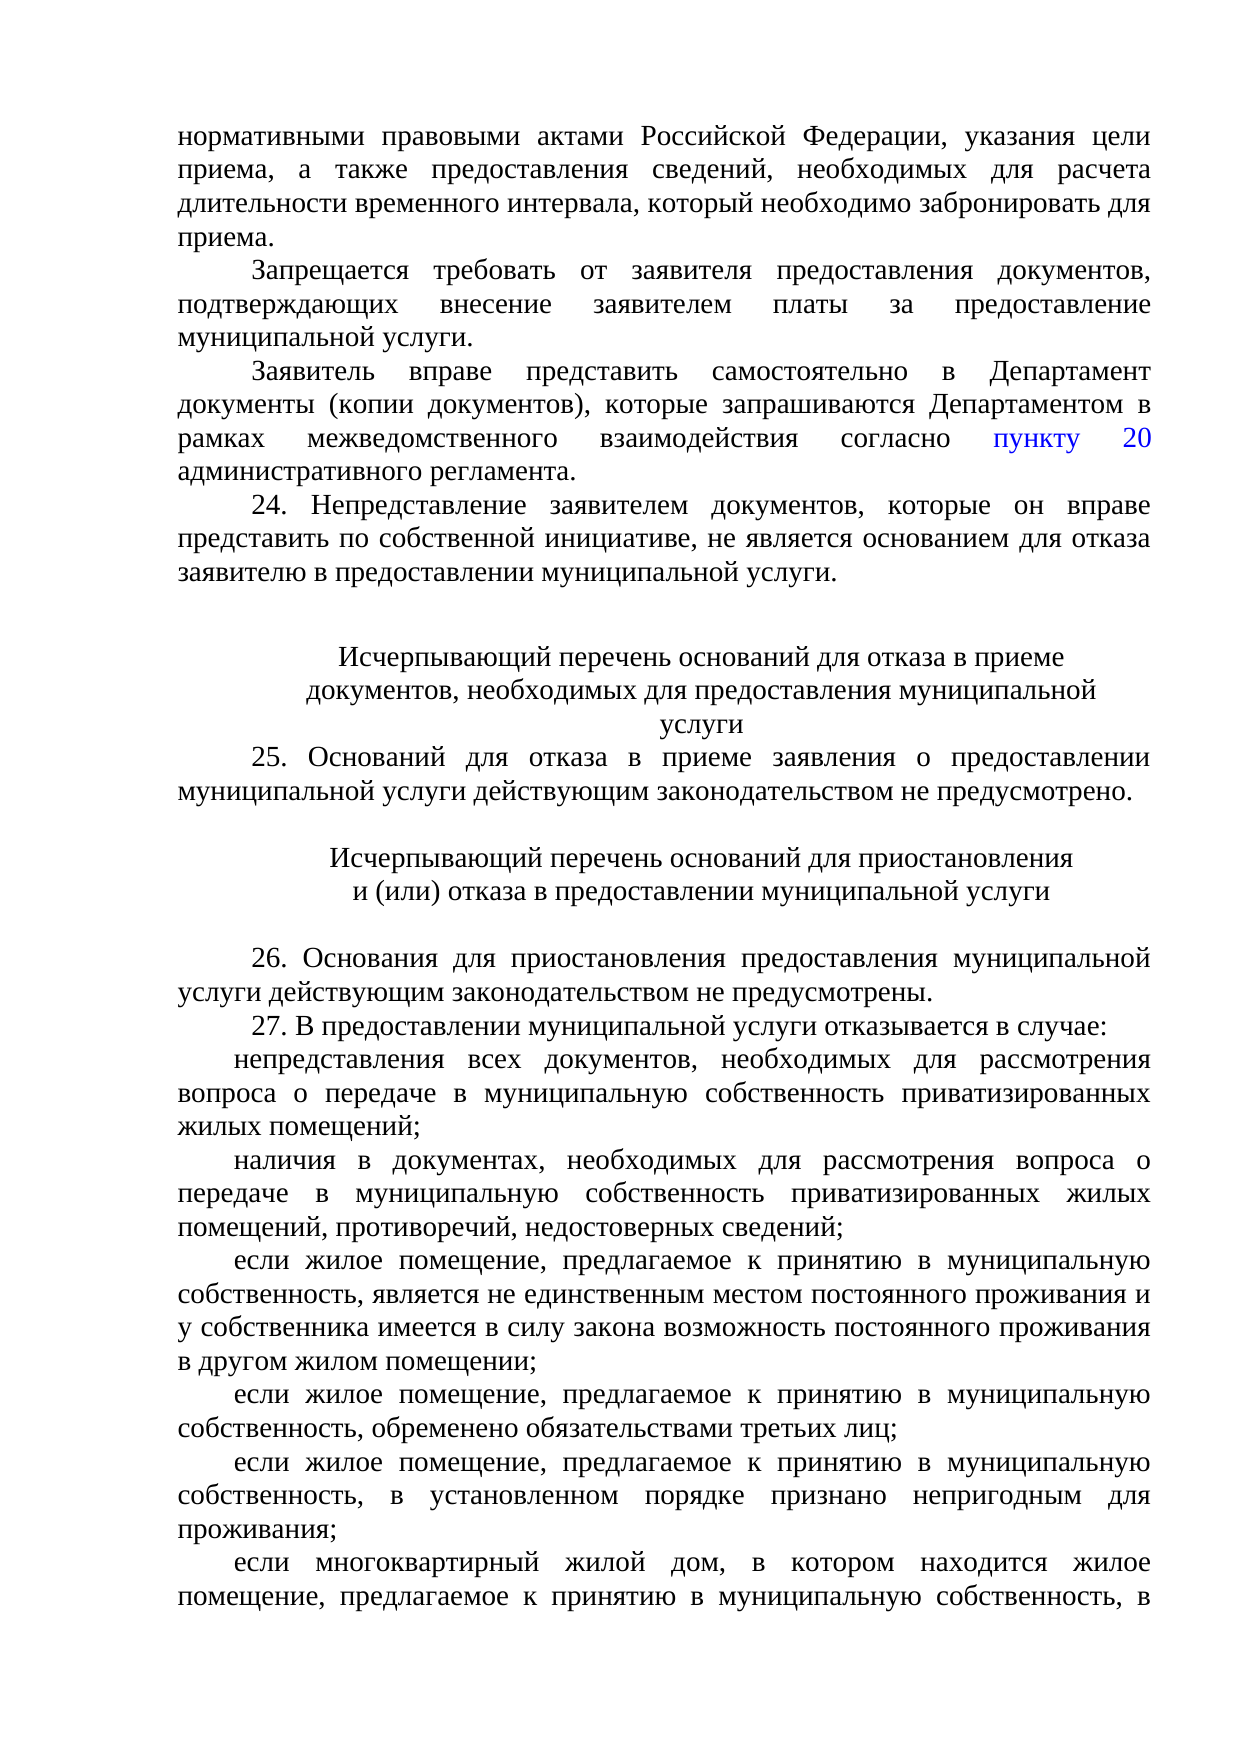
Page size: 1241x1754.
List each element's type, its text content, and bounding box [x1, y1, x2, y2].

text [177, 118, 1152, 252]
text если жилое помещение, предлагаемое к принятию в муниципальную собственность, в установленном порядке признано непригодным для проживания; [177, 1444, 1152, 1544]
text если жилое помещение, предлагаемое к принятию в муниципальную собственность, обременено обязательствами третьих лиц; [177, 1377, 1152, 1444]
text если жилое помещение, предлагаемое к принятию в муниципальную собственность, является не единственным местом постоянного проживания и у собственника имеется в силу закона возможность постоянного проживания в другом жилом помещении; [177, 1242, 1152, 1377]
text непредставления всех документов, необходимых для рассмотрения вопроса о передаче в муниципальную собственность приватизированных жилых помещений; [177, 1041, 1152, 1142]
text Исчерпывающий перечень оснований для приостановления [177, 840, 1152, 873]
text 24. Непредставление заявителем документов, которые он вправе представить по собственной инициативе, не является основанием для отказа заявителю в предоставлении муниципальной услуги. [177, 487, 1152, 588]
text и (или) отказа в предоставлении муниципальной услуги [177, 873, 1152, 907]
text 26. Основания для приостановления предоставления муниципальной услуги действующим законодательством не предусмотрены. [177, 941, 1152, 1008]
text документов, необходимых для предоставления муниципальной [177, 672, 1152, 706]
text 27. В предоставлении муниципальной услуги отказывается в случае: [177, 1008, 1152, 1041]
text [177, 1544, 1152, 1611]
text услуги [177, 706, 1152, 739]
text 25. Оснований для отказа в приеме заявления о предоставлении муниципальной услуги действующим законодательством не предусмотрено. [177, 739, 1152, 806]
text Заявитель вправе представить самостоятельно в Департамент документы (копии документов), которые запрашиваются Департаментом в рамках межведомственного взаимодействия согласно пункту 20 административного регламента. [177, 353, 1152, 487]
text наличия в документах, необходимых для рассмотрения вопроса о передаче в муниципальную собственность приватизированных жилых помещений, противоречий, недостоверных сведений; [177, 1142, 1152, 1242]
text Исчерпывающий перечень оснований для отказа в приеме [177, 639, 1152, 672]
text Запрещается требовать от заявителя предоставления документов, подтверждающих внесение заявителем платы за предоставление муниципальной услуги. [177, 252, 1152, 353]
